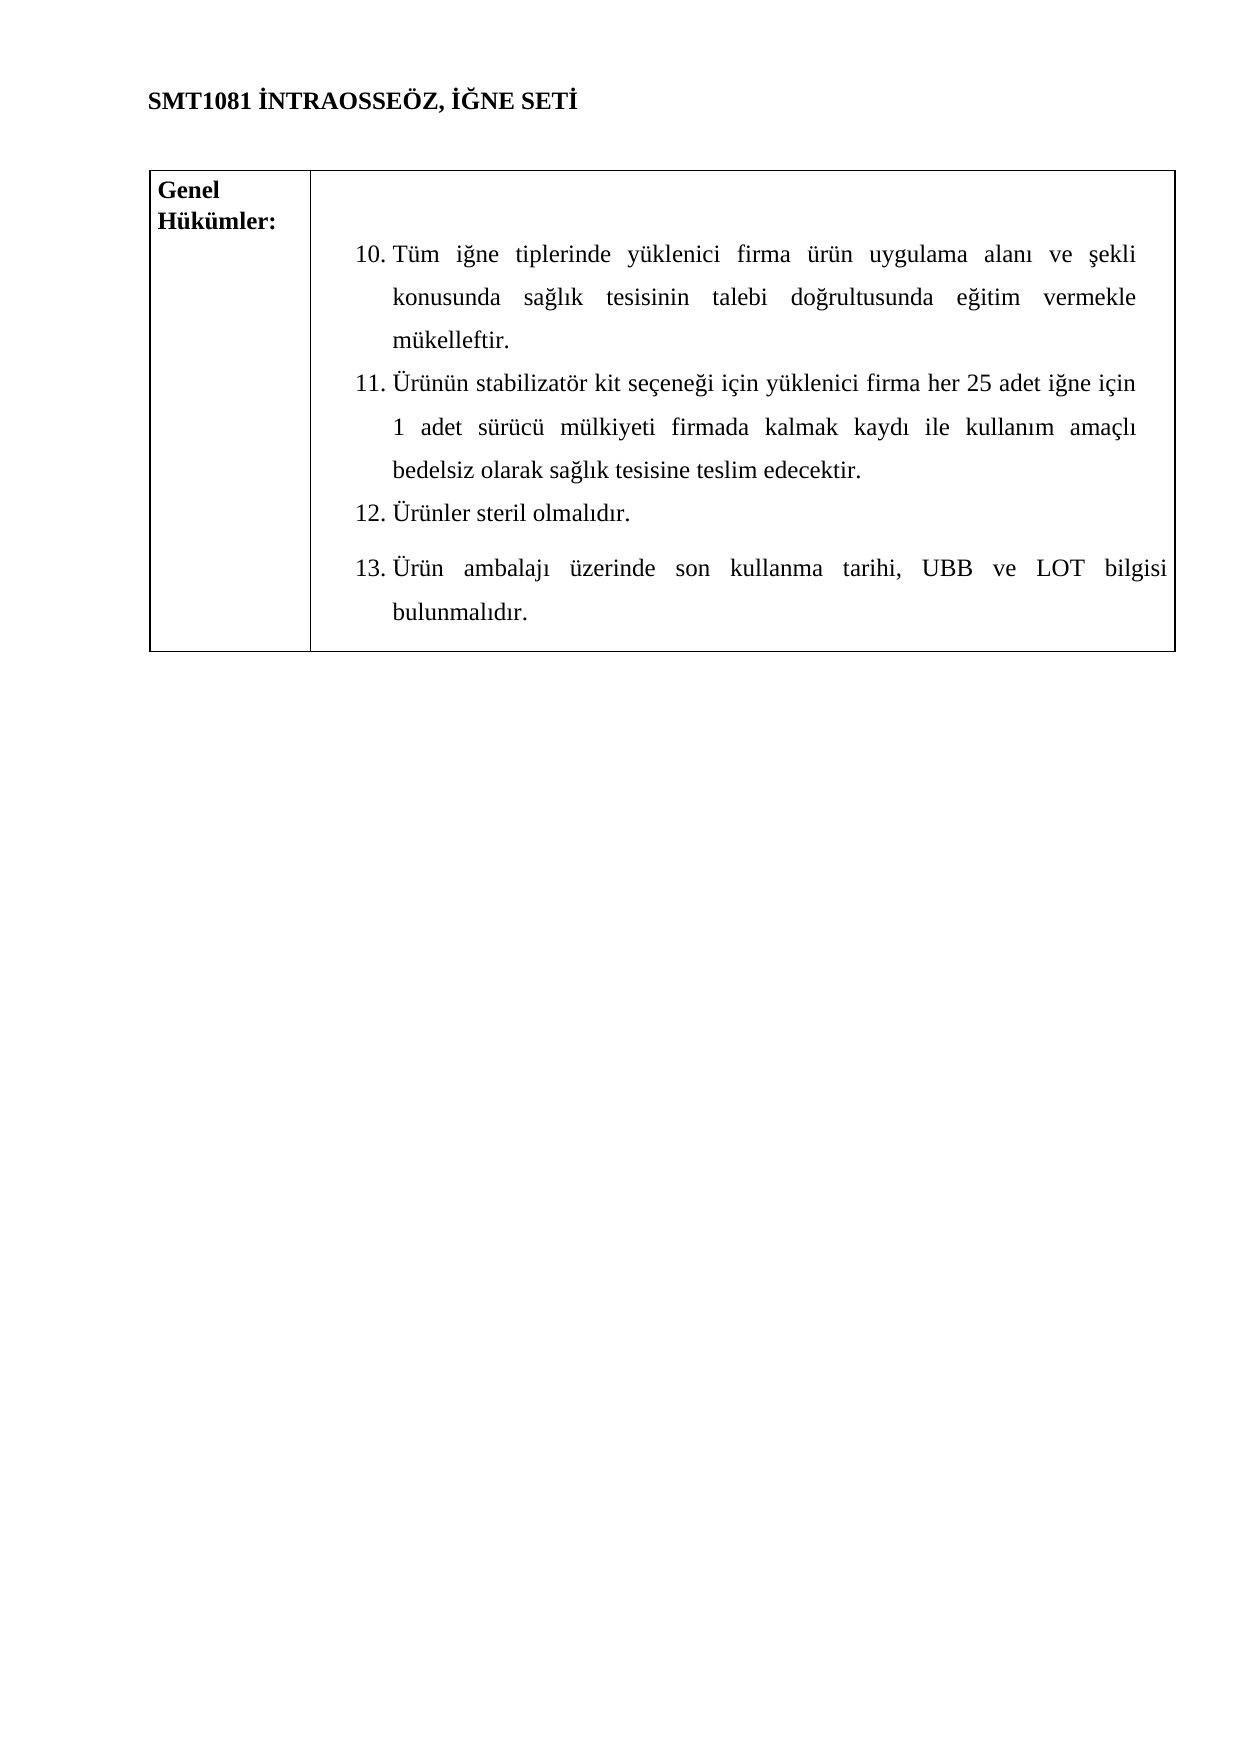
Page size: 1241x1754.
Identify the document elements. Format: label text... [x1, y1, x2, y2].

table_cell Tüm iğne tiplerinde yüklenici firma ürün uygulama alanı ve şekli konusunda sağlık tesisinin talebi doğrultusunda eğitim vermekle mükelleftir. Ürünün stabilizatör kit seçeneği için yüklenici firma her 25 adet iğne için 1 adet sürücü mülkiyeti firmada kalmak kaydı ile kullanım amaçlı bedelsiz olarak sağlık tesisine teslim edecektir. Ürünler steril olmalıdır. Ürün ambalajı üzerinde son kullanma tarihi, UBB ve LOT bilgisi bulunmalıdır. [311, 171, 1174, 651]
table_cell Genel Hükümler: [151, 171, 310, 651]
